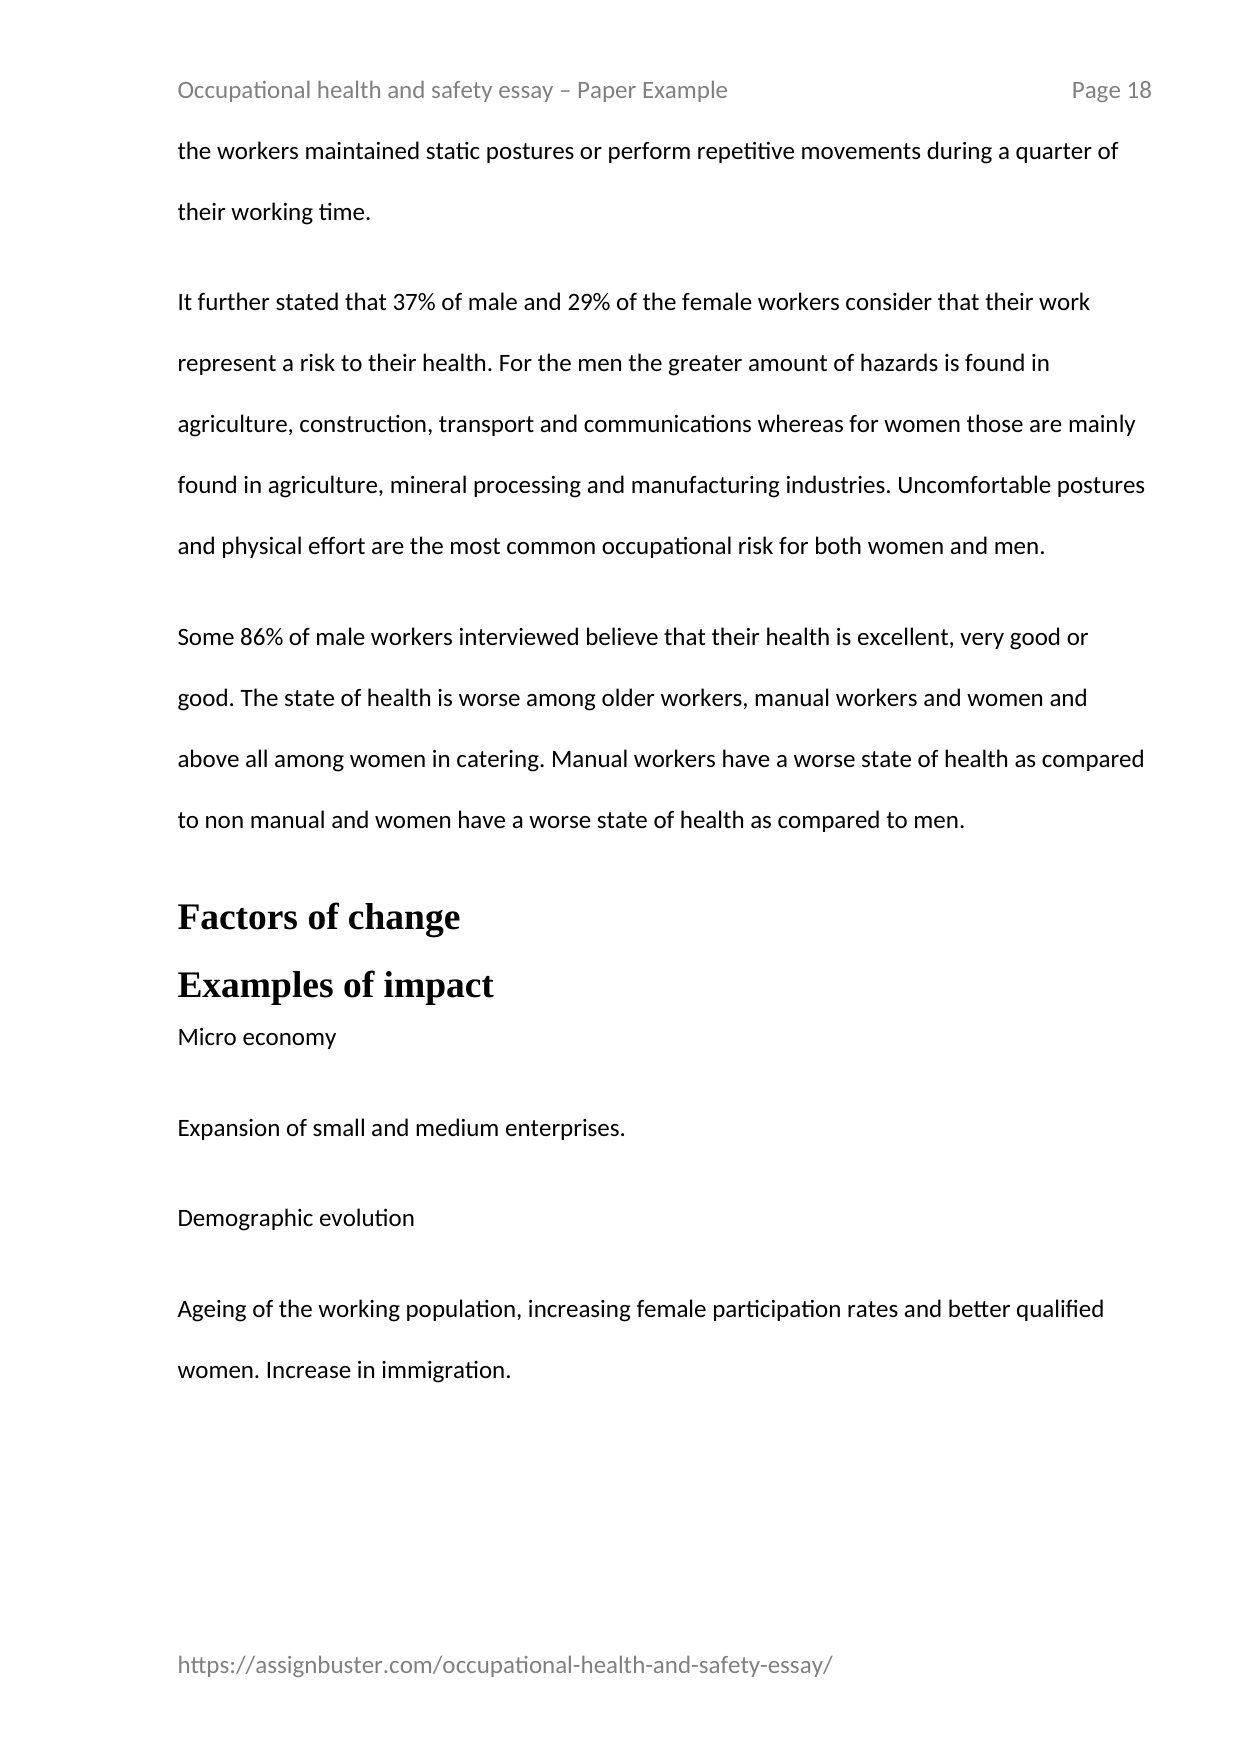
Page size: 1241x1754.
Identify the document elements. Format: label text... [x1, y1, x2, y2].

text Micro economy [177, 1021, 1152, 1052]
text Some 86% of male workers interviewed believe that their health is excellent, very good or good. The state of health is worse among older workers, manual workers and women and above all among women in catering. Manual workers have a worse state of health as compared to non manual and women have a worse state of health as compared to men. [177, 621, 1152, 835]
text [177, 135, 1152, 226]
text Ageing of the working population, increasing female participation rates and better qualified women. Increase in immigration. [177, 1293, 1152, 1384]
text It further stated that 37% of male and 29% of the female workers consider that their work represent a risk to their health. For the men the greater amount of hazards is found in agriculture, construction, transport and communications whereas for women those are mainly found in agriculture, mineral processing and manufacturing industries. Uncomfortable postures and physical effort are the most common occupational risk for both women and men. [177, 286, 1152, 561]
text Expansion of small and medium enterprises. [177, 1112, 1152, 1142]
subtitle Examples of impact [177, 962, 1152, 1005]
subtitle Factors of change [177, 895, 1152, 938]
text Demographic evolution [177, 1202, 1152, 1233]
